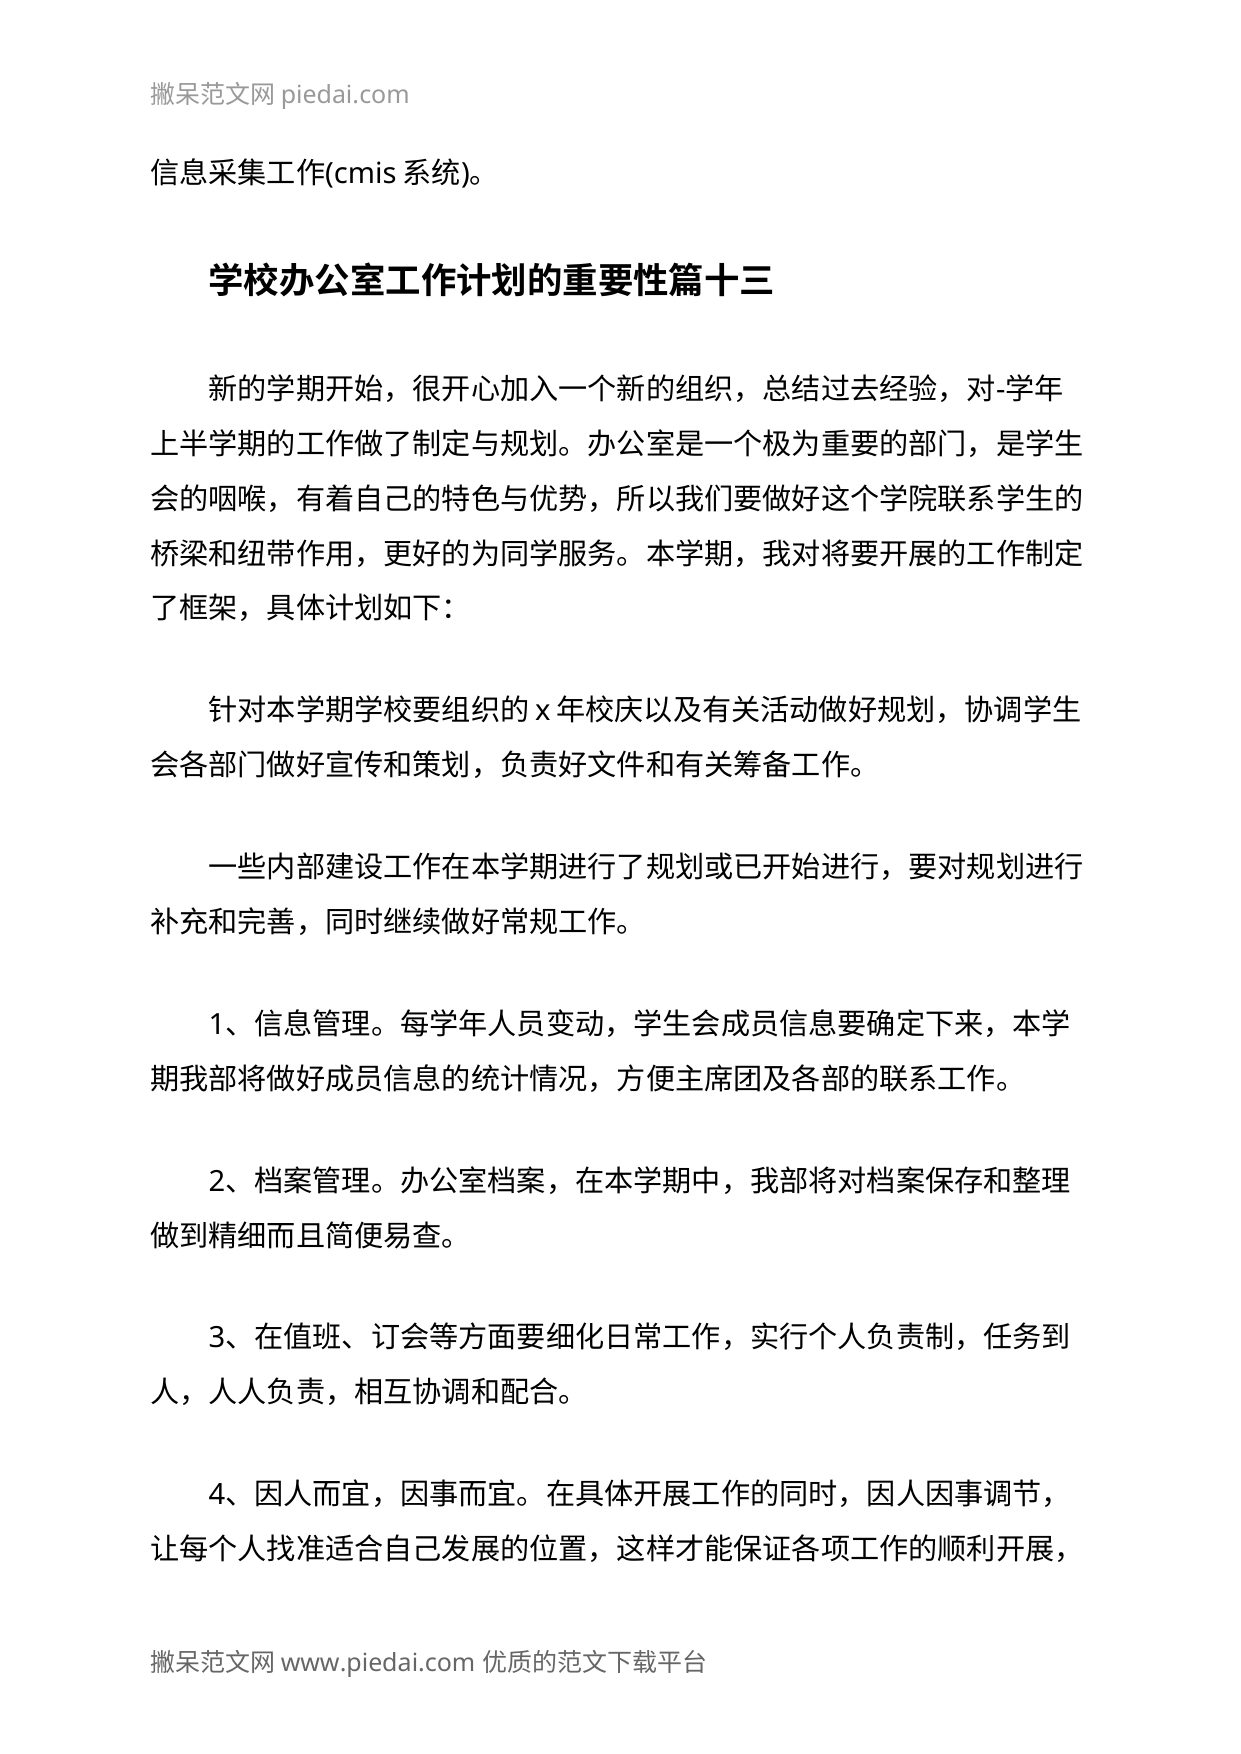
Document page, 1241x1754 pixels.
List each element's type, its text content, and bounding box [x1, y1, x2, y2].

text 2、档案管理。办公室档案，在本学期中，我部将对档案保存和整理做到精细而且简便易查。 [150, 1157, 1090, 1254]
text 3、在值班、订会等方面要细化日常工作，实行个人负责制，任务到人，人人负责，相互协调和配合。 [150, 1314, 1090, 1411]
text 学校办公室工作计划的重要性篇十三 [150, 252, 1090, 303]
text 1、信息管理。每学年人员变动，学生会成员信息要确定下来，本学期我部将做好成员信息的统计情况，方便主席团及各部的联系工作。 [150, 1000, 1090, 1098]
text 一些内部建设工作在本学期进行了规划或已开始进行，要对规划进行补充和完善，同时继续做好常规工作。 [150, 844, 1090, 941]
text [150, 150, 1090, 192]
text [150, 1471, 1090, 1568]
text 新的学期开始，很开心加入一个新的组织，总结过去经验，对-学年上半学期的工作做了制定与规划。办公室是一个极为重要的部门，是学生会的咽喉，有着自己的特色与优势，所以我们要做好这个学院联系学生的桥梁和纽带作用，更好的为同学服务。本学期，我对将要开展的工作制定了框架，具体计划如下： [150, 365, 1090, 627]
text 针对本学期学校要组织的x年校庆以及有关活动做好规划，协调学生会各部门做好宣传和策划，负责好文件和有关筹备工作。 [150, 687, 1090, 784]
